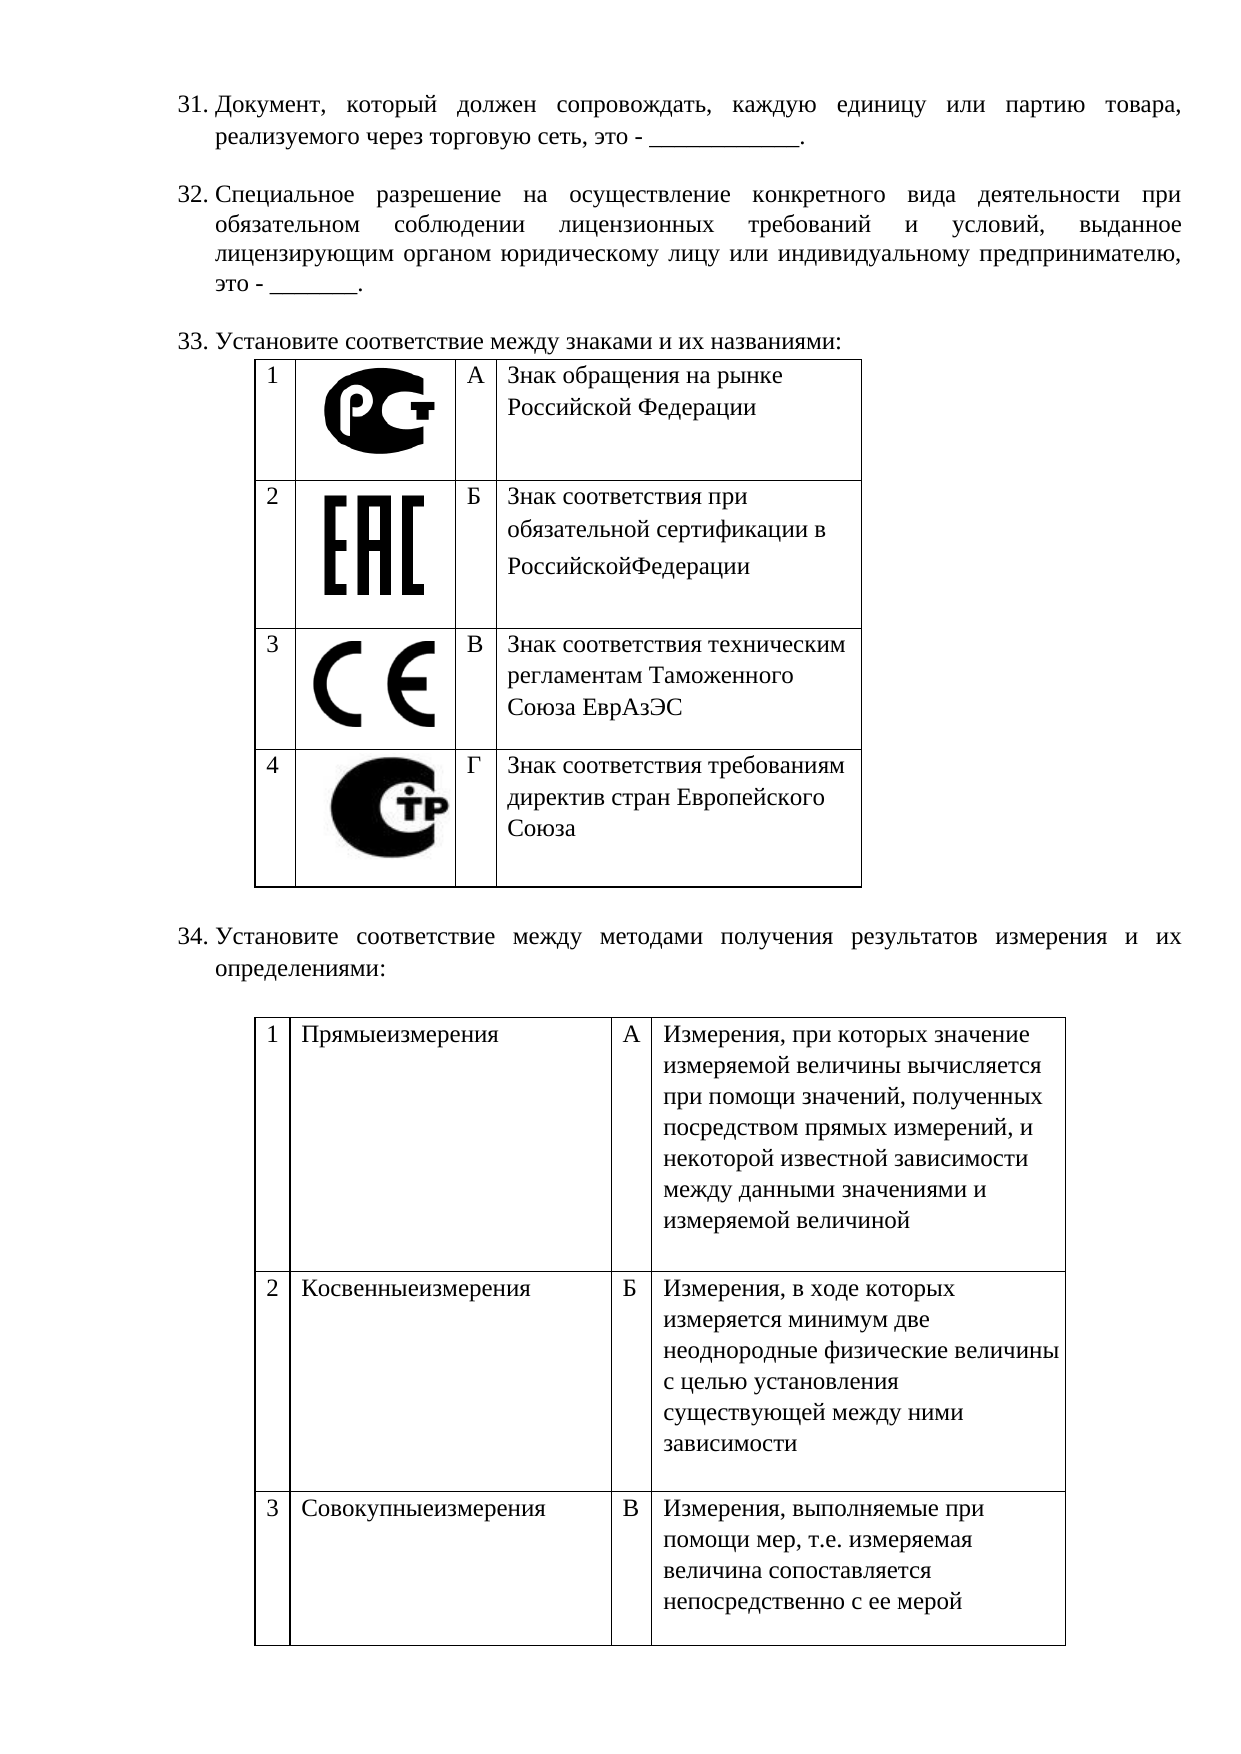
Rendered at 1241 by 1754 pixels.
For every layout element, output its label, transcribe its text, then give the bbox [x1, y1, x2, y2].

picture [313, 641, 435, 727]
table_cell Измерения, в ходе которых измеряется минимум две неоднородные физические величины с целью установления существующей между ними зависимости [652, 1272, 1065, 1491]
table_header А [456, 360, 496, 480]
picture [313, 362, 437, 458]
table_cell Г [456, 750, 496, 886]
table_header А [612, 1018, 651, 1271]
table_header [296, 360, 455, 480]
table_header Знак обращения на рынке Российской Федерации [497, 360, 861, 480]
table_header Измерения, при которых значение измеряемой величины вычисляется при помощи значений, полученных посредством прямых измерений, и некоторой известной зависимости между данными значениями и измеряемой величиной [652, 1018, 1065, 1271]
table_cell 2 [256, 1272, 289, 1491]
table_cell [296, 750, 455, 886]
table_cell [296, 481, 455, 628]
table_cell Знак соответствия при обязательной сертификации в РоссийскойФедерации [497, 481, 861, 628]
table_cell 3 [256, 629, 295, 749]
list Документ, который должен сопровождать, каждую единицу или партию товара, реализуемого через торговую сеть, это - ____________. [177, 89, 1182, 150]
list Установите соответствие между методами получения результатов измерения и их определениями: [177, 921, 1182, 982]
table_cell В [612, 1492, 651, 1645]
table_cell 2 [256, 481, 295, 628]
table_cell В [456, 629, 496, 749]
list Специальное разрешение на осуществление конкретного вида деятельности при обязательном соблюдении лицензионных требований и условий, выданное лицензирующим органом юридическому лицу или индивидуальному предпринимателю, это - _______. [177, 179, 1182, 297]
table_header Прямыеизмерения [291, 1018, 611, 1271]
table_cell 3 [256, 1492, 289, 1645]
table_cell Косвенныеизмерения [291, 1272, 611, 1491]
table_header 1 [256, 1018, 289, 1271]
list Установите соответствие между знаками и их названиями: [177, 326, 1182, 354]
table_cell Измерения, выполняемые при помощи мер, т.е. измеряемая величина сопоставляется непосредственно с ее мерой [652, 1492, 1065, 1645]
table_cell Б [456, 481, 496, 628]
picture [313, 484, 435, 606]
table_cell Б [612, 1272, 651, 1491]
table_cell Совокупныеизмерения [291, 1492, 611, 1645]
table_cell Знак соответствия техническим регламентам Таможенного Союза ЕврАзЭС [497, 629, 861, 749]
table_cell Знак соответствия требованиям директив стран Европейского Союза [497, 750, 861, 886]
table_header 1 [256, 360, 295, 480]
table_cell [296, 629, 455, 749]
table_cell 4 [256, 750, 295, 886]
picture [312, 753, 451, 864]
